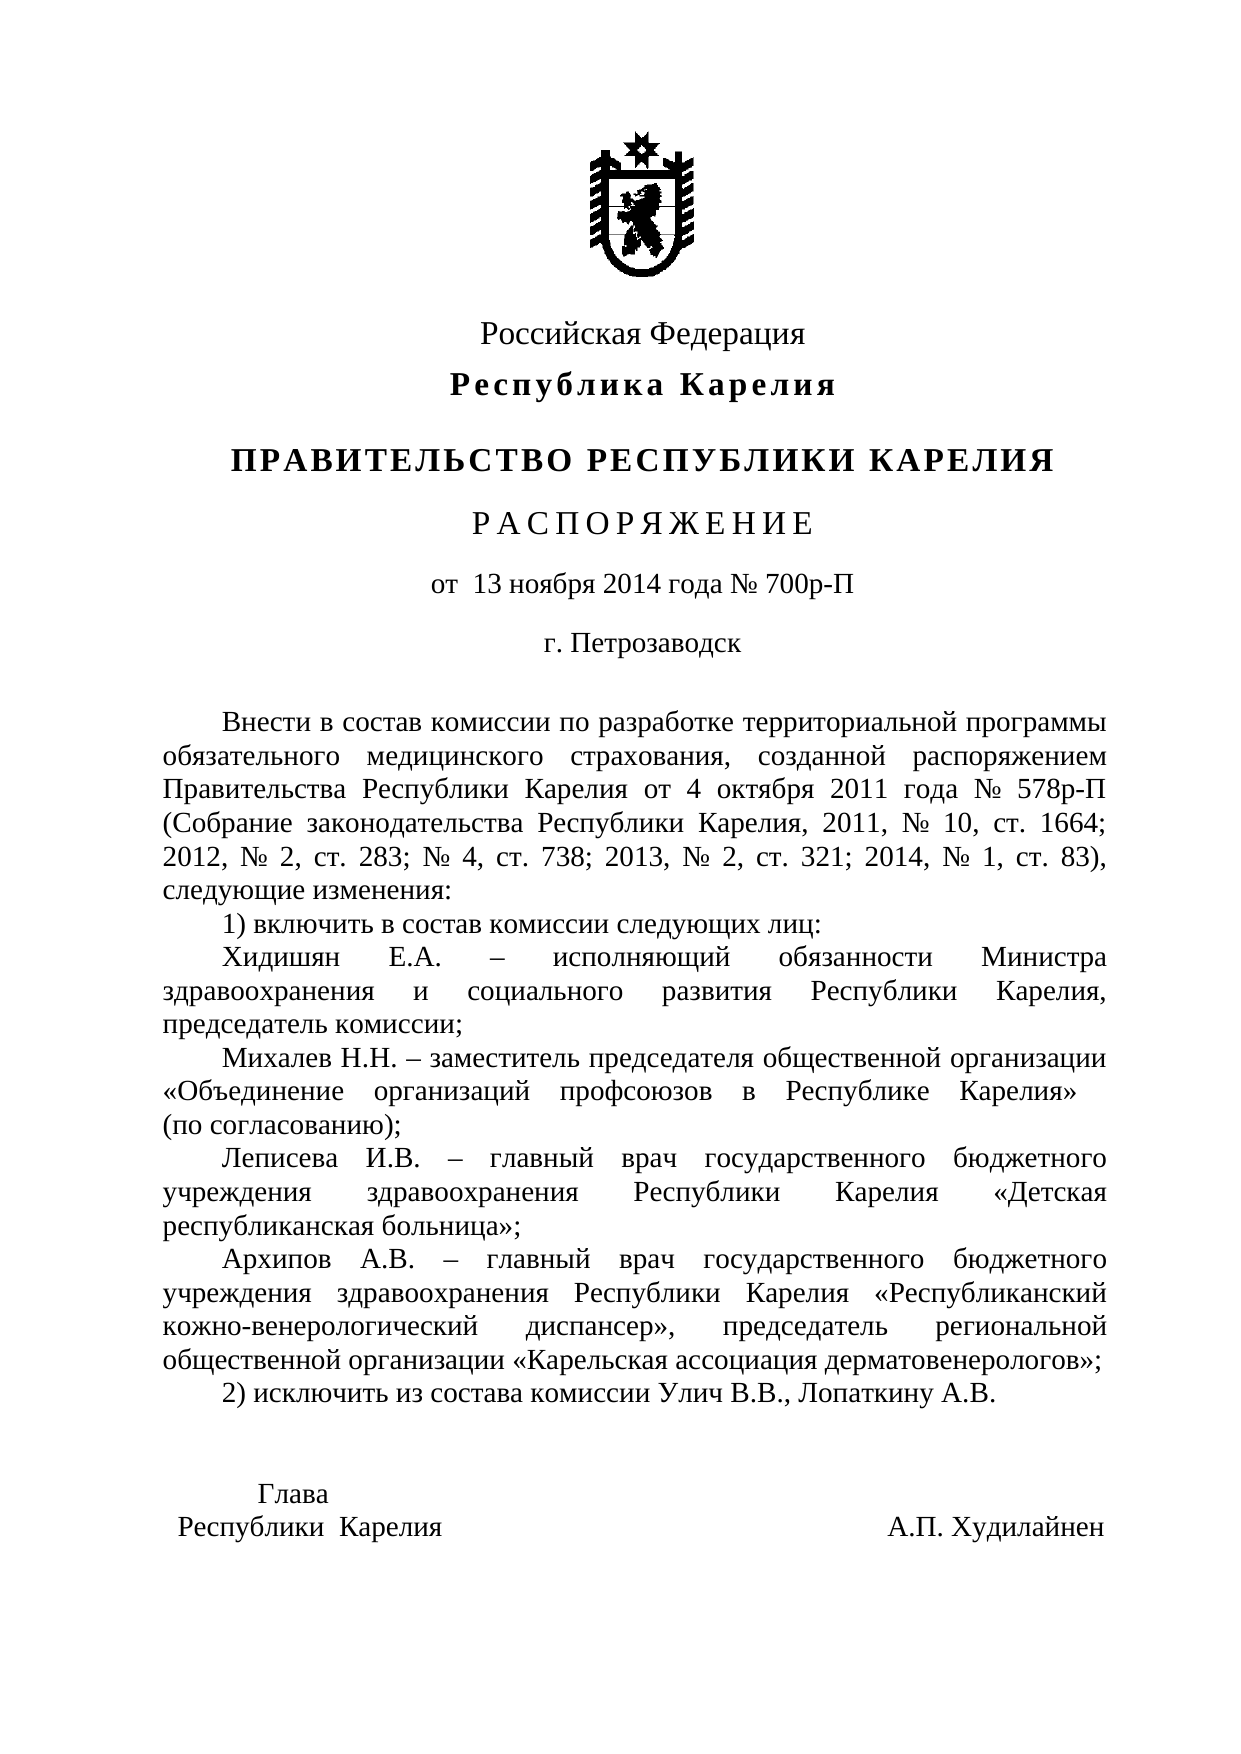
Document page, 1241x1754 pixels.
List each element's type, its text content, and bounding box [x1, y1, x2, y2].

text г. Петрозаводск [177, 625, 1107, 658]
text Глава [177, 1476, 1107, 1509]
text Леписева И.В. – главный врач государственного бюджетного учреждения здравоохранения Республики Карелия «Детская республиканская больница»; [162, 1141, 1107, 1241]
subtitle ПРАВИТЕЛЬСТВО РЕСПУБЛИКИ КАРЕЛИЯ [177, 440, 1107, 478]
subtitle РАСПОРЯЖЕНИЕ [177, 503, 1107, 541]
text Михалев Н.Н. – заместитель председателя общественной организации «Объединение организаций профсоюзов в Республике Карелия» (по согласованию); [162, 1040, 1107, 1141]
subtitle Российская Федерация [177, 313, 1107, 351]
picture [571, 118, 713, 301]
text Внести в состав комиссии по разработке территориальной программы обязательного медицинского страхования, созданной распоряжением Правительства Республики Карелия от 4 октября 2011 года № 578р-П (Собрание законодательства Республики Карелия, 2011, № 10, ст. 1664; 2012, № 2, ст. 283; № 4, ст. 738; 2013, № 2, ст. 321; 2014, № 1, ст. 83), следующие изменения: [162, 704, 1107, 906]
text 1) включить в состав комиссии следующих лиц: [162, 906, 1107, 939]
subtitle Республика Карелия [177, 364, 1107, 402]
text Хидишян Е.А. – исполняющий обязанности Министра здравоохранения и социального развития Республики Карелия, председатель комиссии; [162, 939, 1107, 1040]
text Республики Карелия А.П. Худилайнен [177, 1509, 1107, 1543]
text Архипов А.В. – главный врач государственного бюджетного учреждения здравоохранения Республики Карелия «Республиканский кожно-венерологический диспансер», председатель региональной общественной организации «Карельская ассоциация дерматовенерологов»; [162, 1241, 1107, 1375]
text 2) исключить из состава комиссии Улич В.В., Лопаткину А.В. [162, 1375, 1107, 1409]
text от 13 ноября 2014 года № 700р-П [177, 566, 1107, 600]
